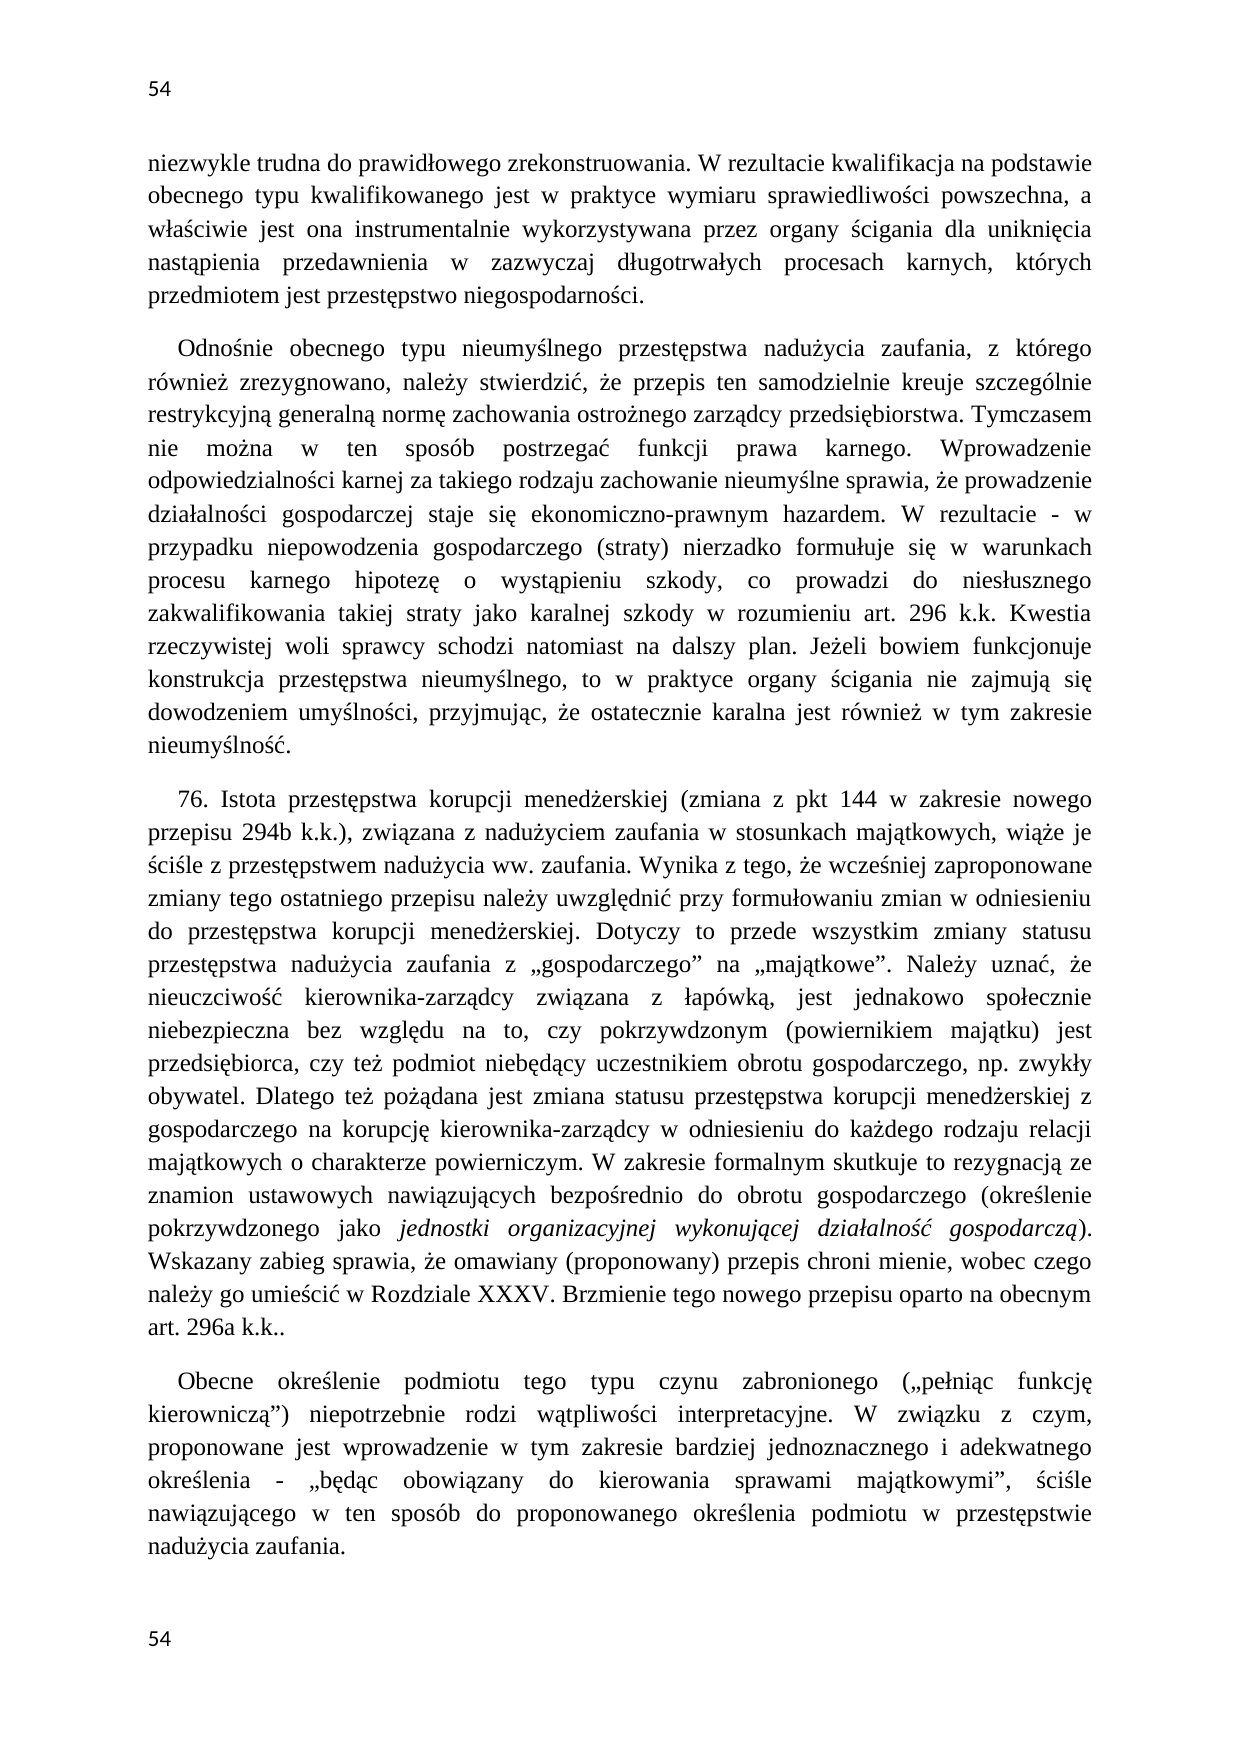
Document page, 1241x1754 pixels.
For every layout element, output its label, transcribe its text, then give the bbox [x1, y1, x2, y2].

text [148, 148, 1093, 308]
text 76. Istota przestępstwa korupcji menedżerskiej (zmiana z pkt 144 w zakresie nowego przepisu 294b k.k.), związana z nadużyciem zaufania w stosunkach majątkowych, wiąże je ściśle z przestępstwem nadużycia ww. zaufania. Wynika z tego, że wcześniej zaproponowane zmiany tego ostatniego przepisu należy uwzględnić przy formułowaniu zmian w odniesieniu do przestępstwa korupcji menedżerskiej. Dotyczy to przede wszystkim zmiany statusu przestępstwa nadużycia zaufania z „gospodarczego” na „majątkowe”. Należy uznać, że nieuczciwość kierownika-zarządcy związana z łapówką, jest jednakowo społecznie niebezpieczna bez względu na to, czy pokrzywdzonym (powiernikiem majątku) jest przedsiębiorca, czy też podmiot niebędący uczestnikiem obrotu gospodarczego, np. zwykły obywatel. Dlatego też pożądana jest zmiana statusu przestępstwa korupcji menedżerskiej z gospodarczego na korupcję kierownika-zarządcy w odniesieniu do każdego rodzaju relacji majątkowych o charakterze powierniczym. W zakresie formalnym skutkuje to rezygnacją ze znamion ustawowych nawiązujących bezpośrednio do obrotu gospodarczego (określenie pokrzywdzonego jako jednostki organizacyjnej wykonującej działalność gospodarczą). Wskazany zabieg sprawia, że omawiany (proponowany) przepis chroni mienie, wobec czego należy go umieścić w Rozdziale XXXV. Brzmienie tego nowego przepisu oparto na obecnym art. 296a k.k.. [148, 784, 1093, 1341]
text Odnośnie obecnego typu nieumyślnego przestępstwa nadużycia zaufania, z którego również zrezygnowano, należy stwierdzić, że przepis ten samodzielnie kreuje szczególnie restrykcyjną generalną normę zachowania ostrożnego zarządcy przedsiębiorstwa. Tymczasem nie można w ten sposób postrzegać funkcji prawa karnego. Wprowadzenie odpowiedzialności karnej za takiego rodzaju zachowanie nieumyślne sprawia, że prowadzenie działalności gospodarczej staje się ekonomiczno-prawnym hazardem. W rezultacie - w przypadku niepowodzenia gospodarczego (straty) nierzadko formułuje się w warunkach procesu karnego hipotezę o wystąpieniu szkody, co prowadzi do niesłusznego zakwalifikowania takiej straty jako karalnej szkody w rozumieniu art. 296 k.k. Kwestia rzeczywistej woli sprawcy schodzi natomiast na dalszy plan. Jeżeli bowiem funkcjonuje konstrukcja przestępstwa nieumyślnego, to w praktyce organy ścigania nie zajmują się dowodzeniem umyślności, przyjmując, że ostatecznie karalna jest również w tym zakresie nieumyślność. [148, 333, 1093, 758]
text Obecne określenie podmiotu tego typu czynu zabronionego („pełniąc funkcję kierowniczą”) niepotrzebnie rodzi wątpliwości interpretacyjne. W związku z czym, proponowane jest wprowadzenie w tym zakresie bardziej jednoznacznego i adekwatnego określenia - „będąc obowiązany do kierowania sprawami majątkowymi”, ściśle nawiązującego w ten sposób do proponowanego określenia podmiotu w przestępstwie nadużycia zaufania. [148, 1366, 1093, 1560]
